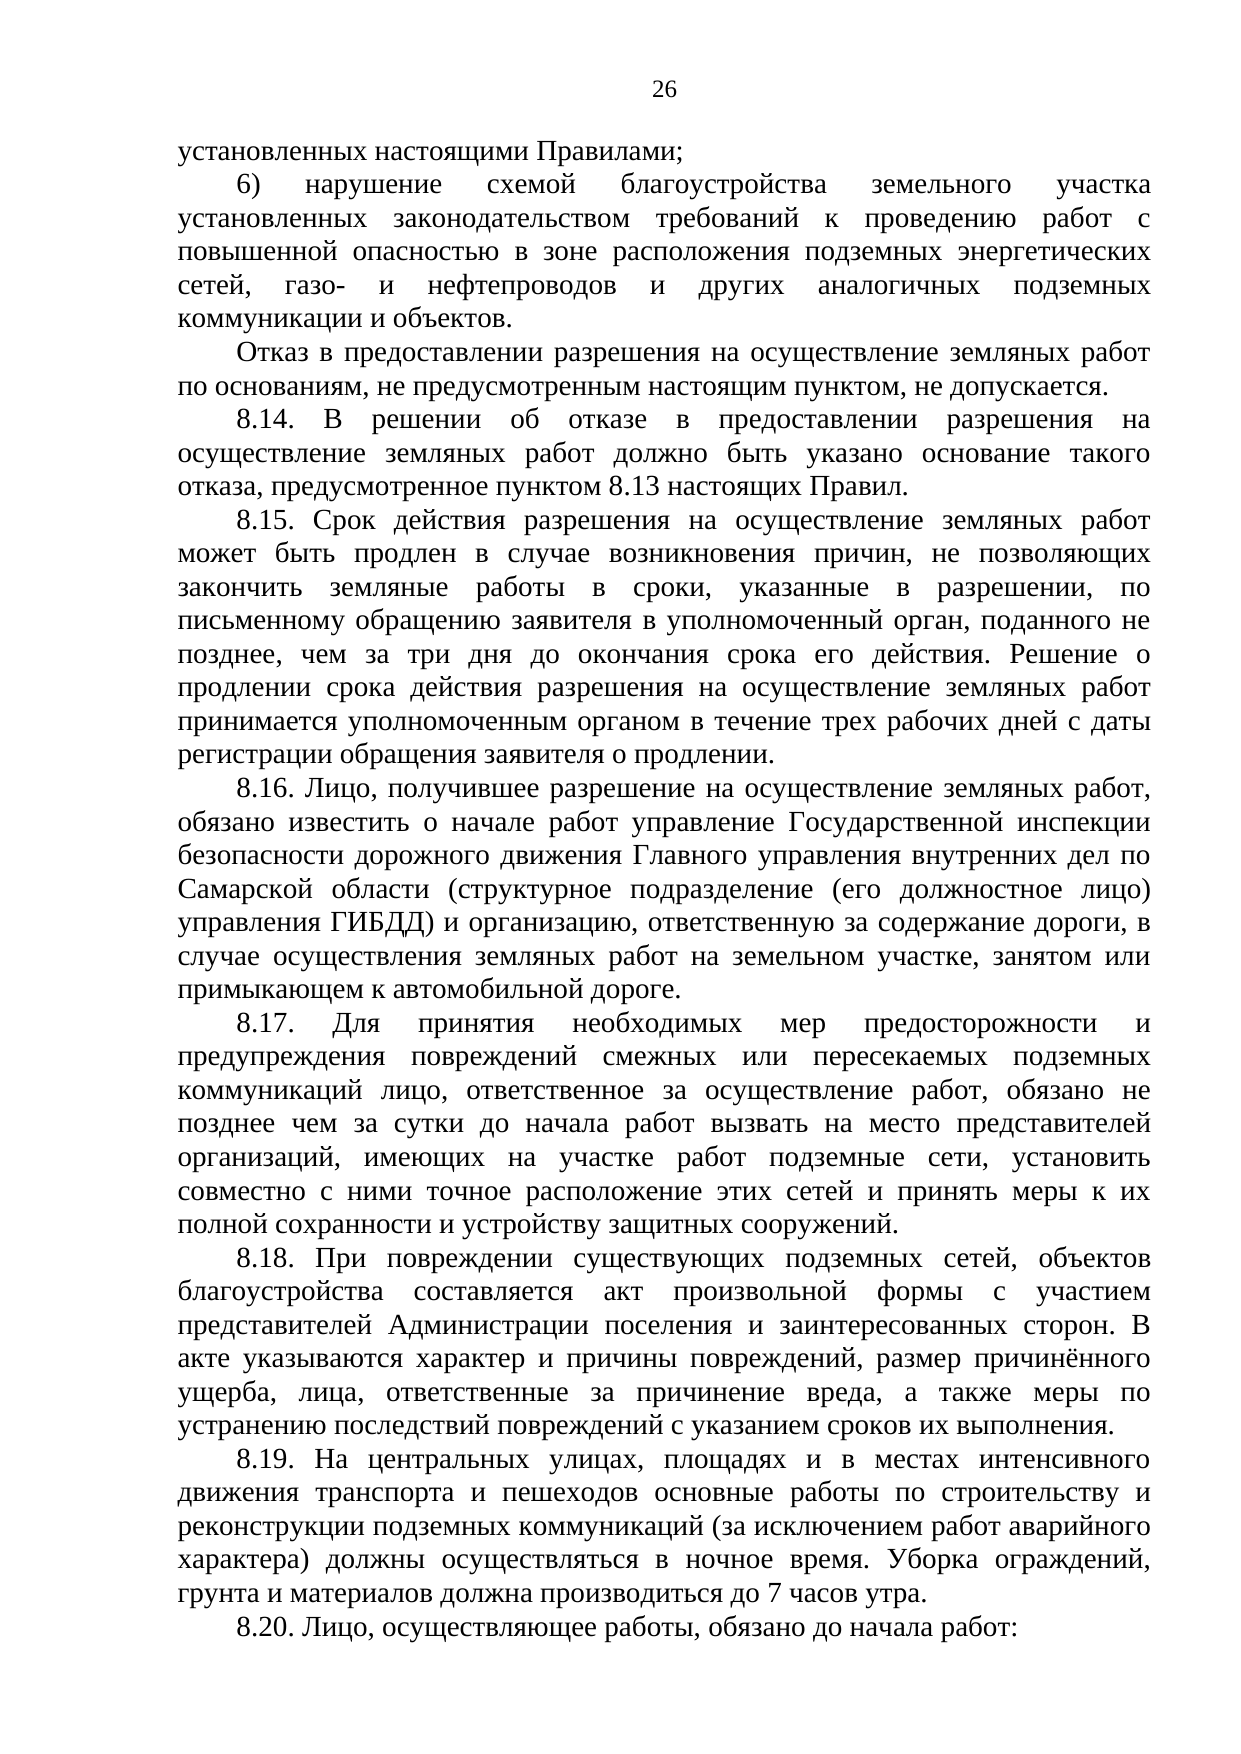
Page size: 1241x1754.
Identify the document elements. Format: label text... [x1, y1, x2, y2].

text 8.19. На центральных улицах, площадях и в местах интенсивного движения транспорта и пешеходов основные работы по строительству и реконструкции подземных коммуникаций (за исключением работ аварийного характера) должны осуществляться в ночное время. Уборка ограждений, грунта и материалов должна производиться до 7 часов утра. [177, 1441, 1152, 1609]
text 8.18. При повреждении существующих подземных сетей, объектов благоустройства составляется акт произвольной формы с участием представителей Администрации поселения и заинтересованных сторон. В акте указываются характер и причины повреждений, размер причинённого ущерба, лица, ответственные за причинение вреда, а также меры по устранению последствий повреждений с указанием сроков их выполнения. [177, 1240, 1152, 1441]
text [177, 133, 1152, 166]
text 8.17. Для принятия необходимых мер предосторожности и предупреждения повреждений смежных или пересекаемых подземных коммуникаций лицо, ответственное за осуществление работ, обязано не позднее чем за сутки до начала работ вызвать на место представителей организаций, имеющих на участке работ подземные сети, установить совместно с ними точное расположение этих сетей и принять меры к их полной сохранности и устройству защитных сооружений. [177, 1005, 1152, 1240]
text 6) нарушение схемой благоустройства земельного участка установленных законодательством требований к проведению работ с повышенной опасностью в зоне расположения подземных энергетических сетей, газо- и нефтепроводов и других аналогичных подземных коммуникации и объектов. [177, 166, 1152, 334]
text Отказ в предоставлении разрешения на осуществление земляных работ по основаниям, не предусмотренным настоящим пунктом, не допускается. [177, 334, 1152, 401]
text 8.14. В решении об отказе в предоставлении разрешения на осуществление земляных работ должно быть указано основание такого отказа, предусмотренное пунктом 8.13 настоящих Правил. [177, 401, 1152, 502]
text 8.15. Срок действия разрешения на осуществление земляных работ может быть продлен в случае возникновения причин, не позволяющих закончить земляные работы в сроки, указанные в разрешении, по письменному обращению заявителя в уполномоченный орган, поданного не позднее, чем за три дня до окончания срока его действия. Решение о продлении срока действия разрешения на осуществление земляных работ принимается уполномоченным органом в течение трех рабочих дней с даты регистрации обращения заявителя о продлении. [177, 502, 1152, 770]
text 8.20. Лицо, осуществляющее работы, обязано до начала работ: [177, 1609, 1152, 1642]
text 8.16. Лицо, получившее разрешение на осуществление земляных работ, обязано известить о начале работ управление Государственной инспекции безопасности дорожного движения Главного управления внутренних дел по Самарской области (структурное подразделение (его должностное лицо) управления ГИБДД) и организацию, ответственную за содержание дороги, в случае осуществления земляных работ на земельном участке, занятом или примыкающем к автомобильной дороге. [177, 770, 1152, 1005]
